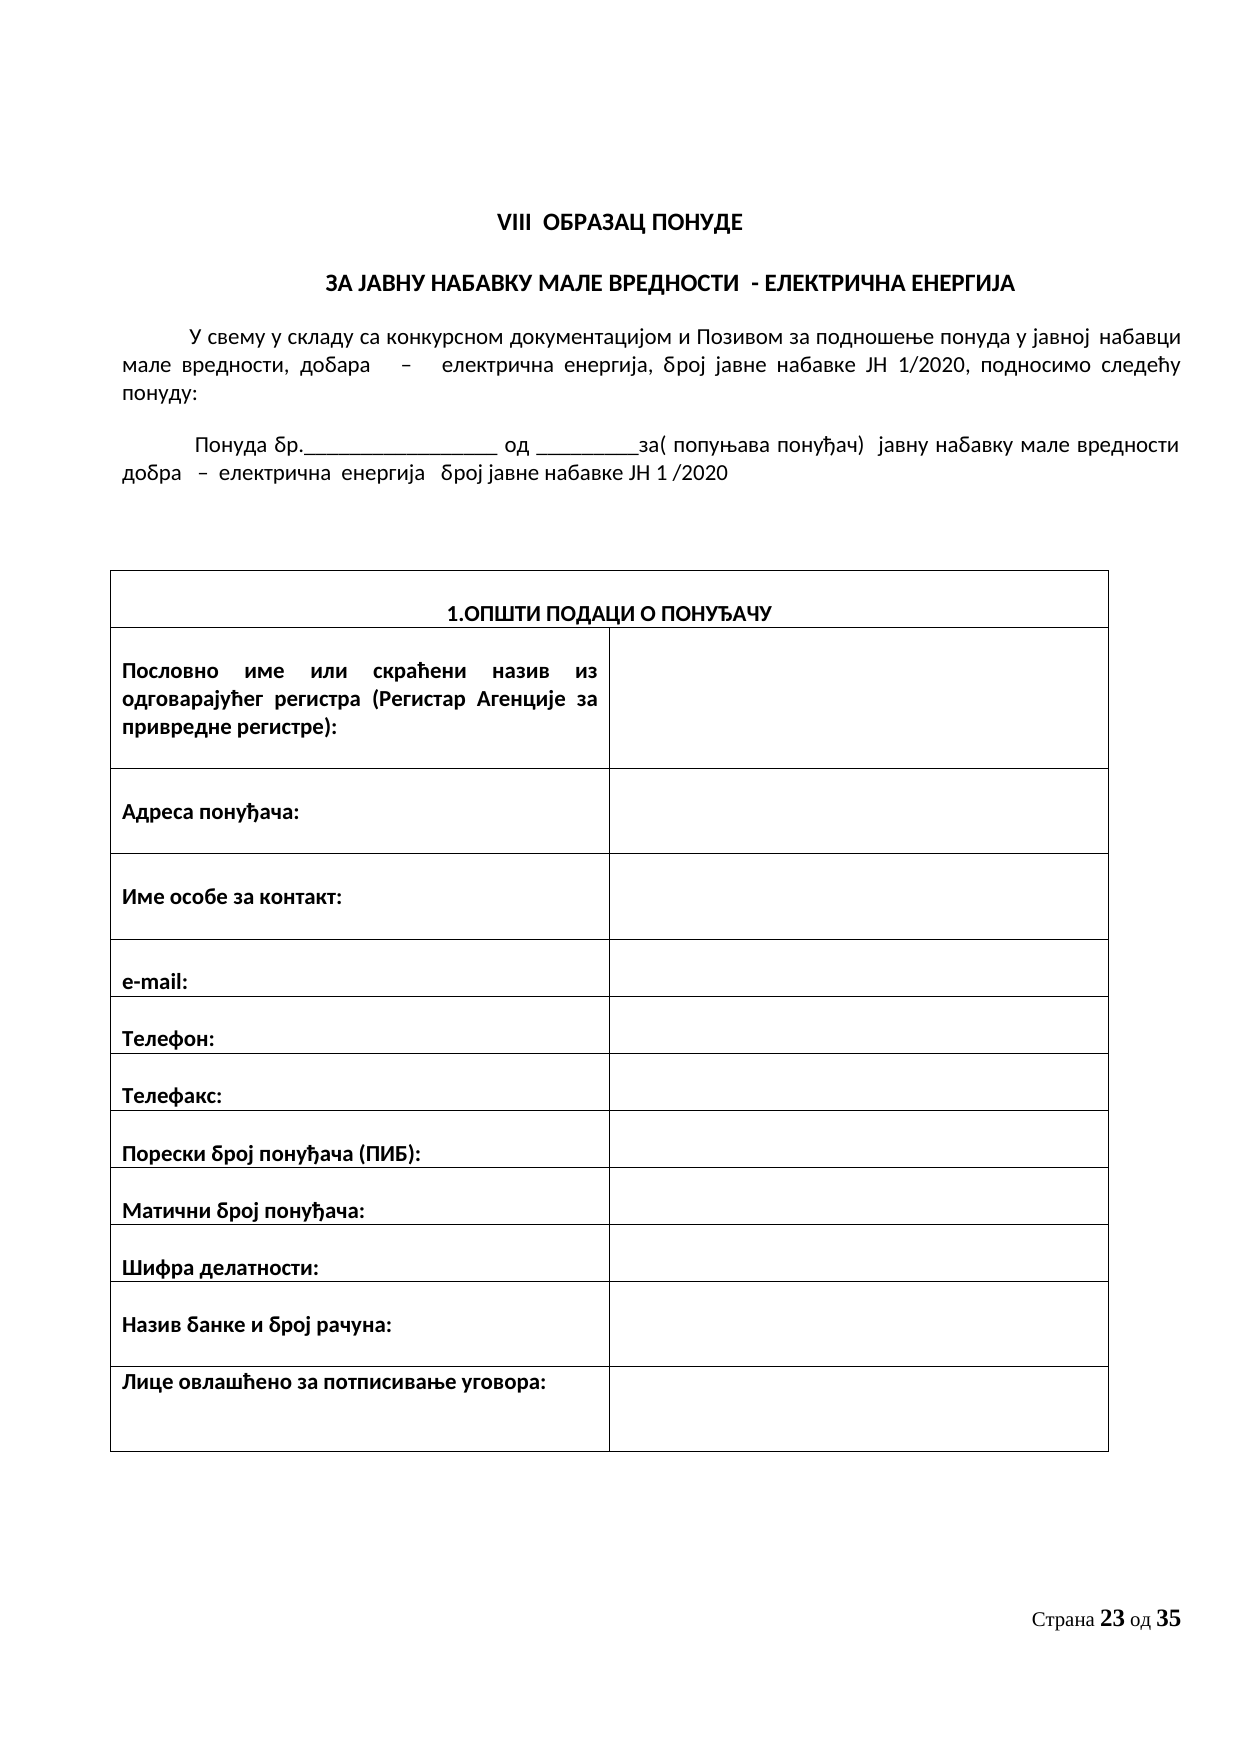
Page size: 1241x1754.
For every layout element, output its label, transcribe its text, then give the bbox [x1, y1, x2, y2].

table_cell [610, 628, 1108, 768]
text У свему у складу са конкурсном документацијом и Позивом за подношење понуда у јавној набавци мале вредности, добара – електрична енергија, број јавне набавке ЈН 1/2020, подносимо следећу понуду: [122, 322, 1181, 406]
table_cell [610, 1225, 1108, 1281]
table_cell e-mail: [111, 940, 609, 996]
table_cell Име особе за контакт: [111, 854, 609, 938]
table_cell [610, 1111, 1108, 1167]
table_cell [610, 1367, 1108, 1451]
table_cell Адреса понуђача: [111, 769, 609, 853]
text VIII ОБРАЗАЦ ПОНУДЕ [422, 206, 1181, 237]
text ЗА ЈАВНУ НАБАВКУ МАЛЕ ВРЕДНОСТИ - ЕЛЕКТРИЧНА ЕНЕРГИЈА [159, 267, 1181, 298]
table_cell Порески број понуђача (ПИБ): [111, 1111, 609, 1167]
table_cell Телефон: [111, 997, 609, 1053]
table_cell Матични број понуђача: [111, 1168, 609, 1224]
text Понуда бр._________________ од _________за( попуњава понуђач) јавну набавку мале вредности добра – електрична енергија број јавне набавке ЈН 1 /2020 [122, 430, 1181, 486]
table_cell [610, 854, 1108, 938]
table_cell Назив банке и број рачуна: [111, 1282, 609, 1366]
table_cell Телефакс: [111, 1054, 609, 1110]
table_cell [610, 940, 1108, 996]
table_cell Шифра делатности: [111, 1225, 609, 1281]
table_cell [610, 1054, 1108, 1110]
table_cell Пословно име или скраћени назив из одговарајућег регистра (Регистар Агенције за привредне регистре): [111, 628, 609, 768]
table_cell [610, 997, 1108, 1053]
table_cell [610, 769, 1108, 853]
table_cell Лице овлашћено за потписивање уговора: [111, 1367, 609, 1451]
table_header 1.ОПШТИ ПОДАЦИ О ПОНУЂАЧУ [111, 571, 1108, 627]
table_cell [610, 1282, 1108, 1366]
table_cell [610, 1168, 1108, 1224]
